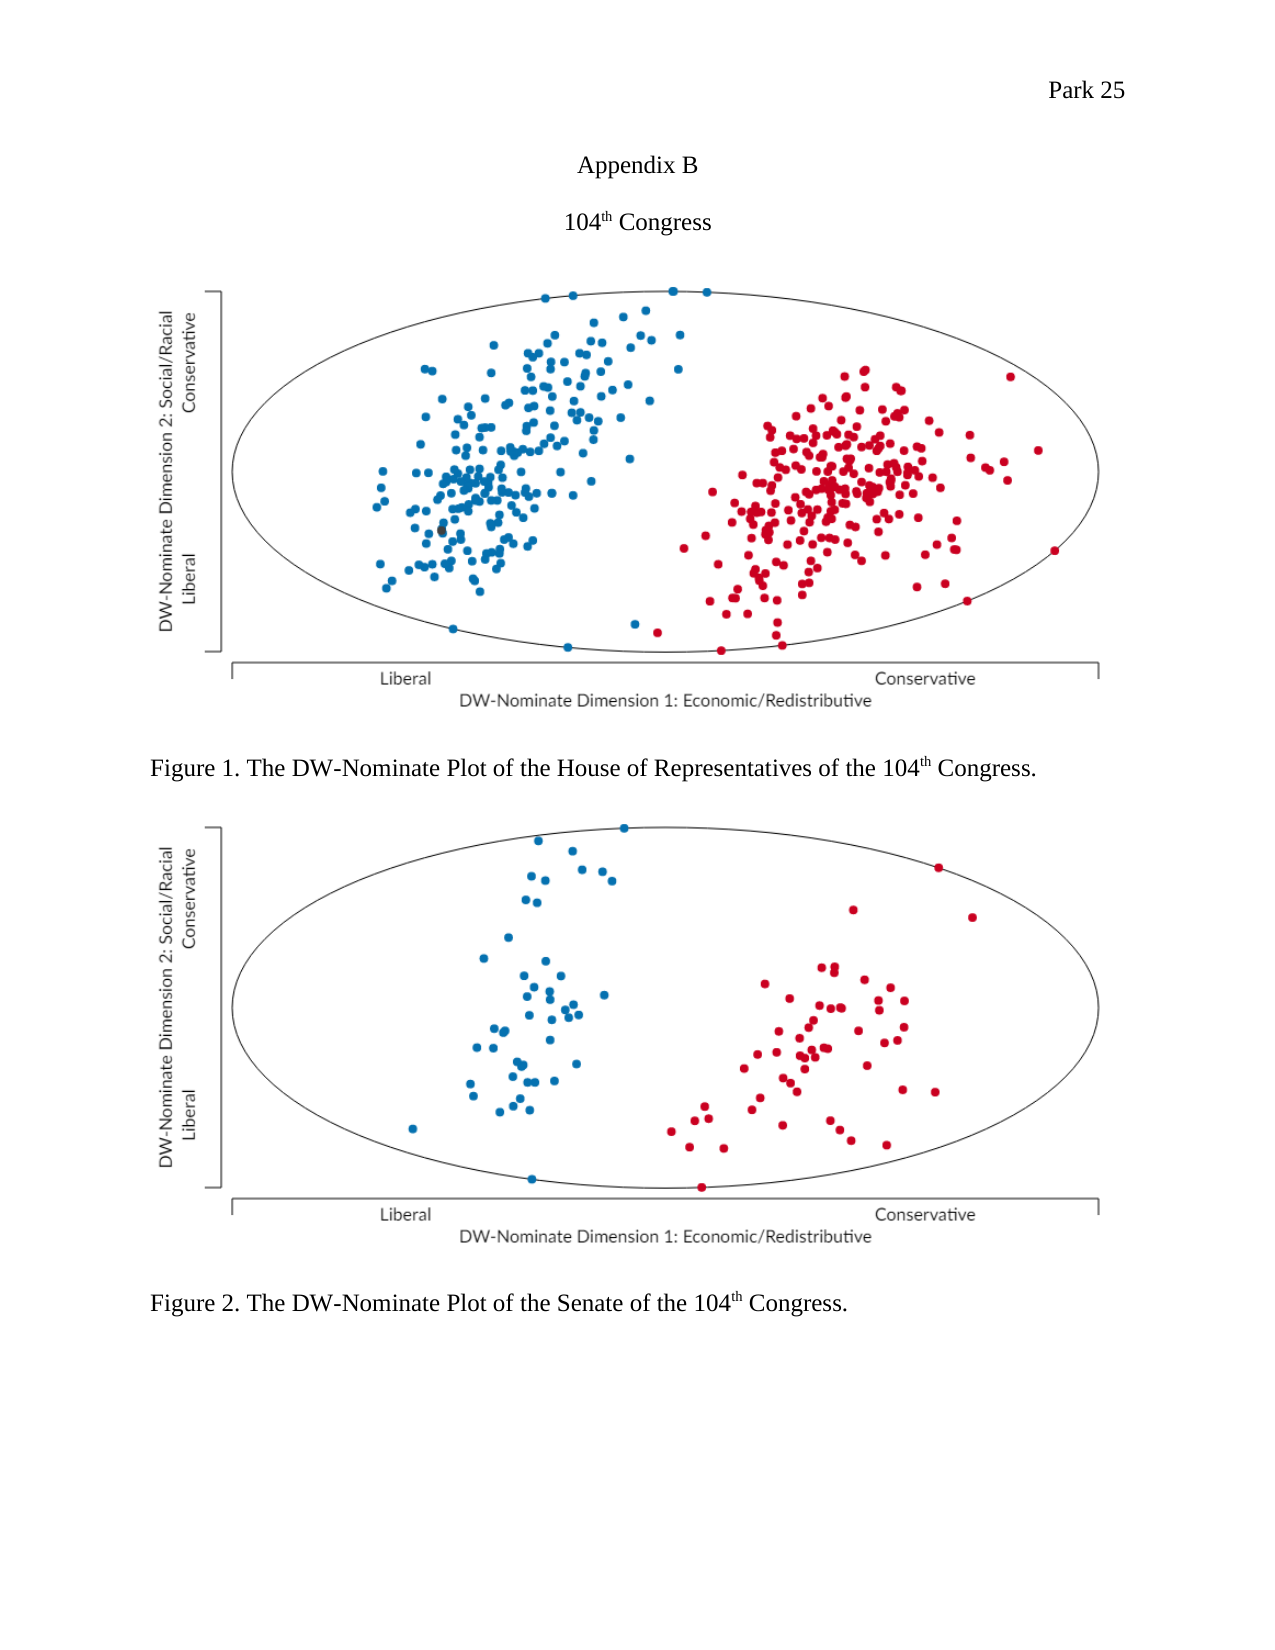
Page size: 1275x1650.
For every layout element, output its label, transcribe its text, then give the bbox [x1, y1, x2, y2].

picture [150, 800, 1125, 1270]
text 104th Congress [150, 207, 1125, 236]
text Figure 1. The DW-Nominate Plot of the House of Representatives of the 104th Congress. [150, 753, 1125, 781]
picture [150, 265, 1125, 734]
text Figure 2. The DW-Nominate Plot of the Senate of the 104th Congress. [150, 1288, 1125, 1317]
text Appendix B [150, 150, 1125, 179]
